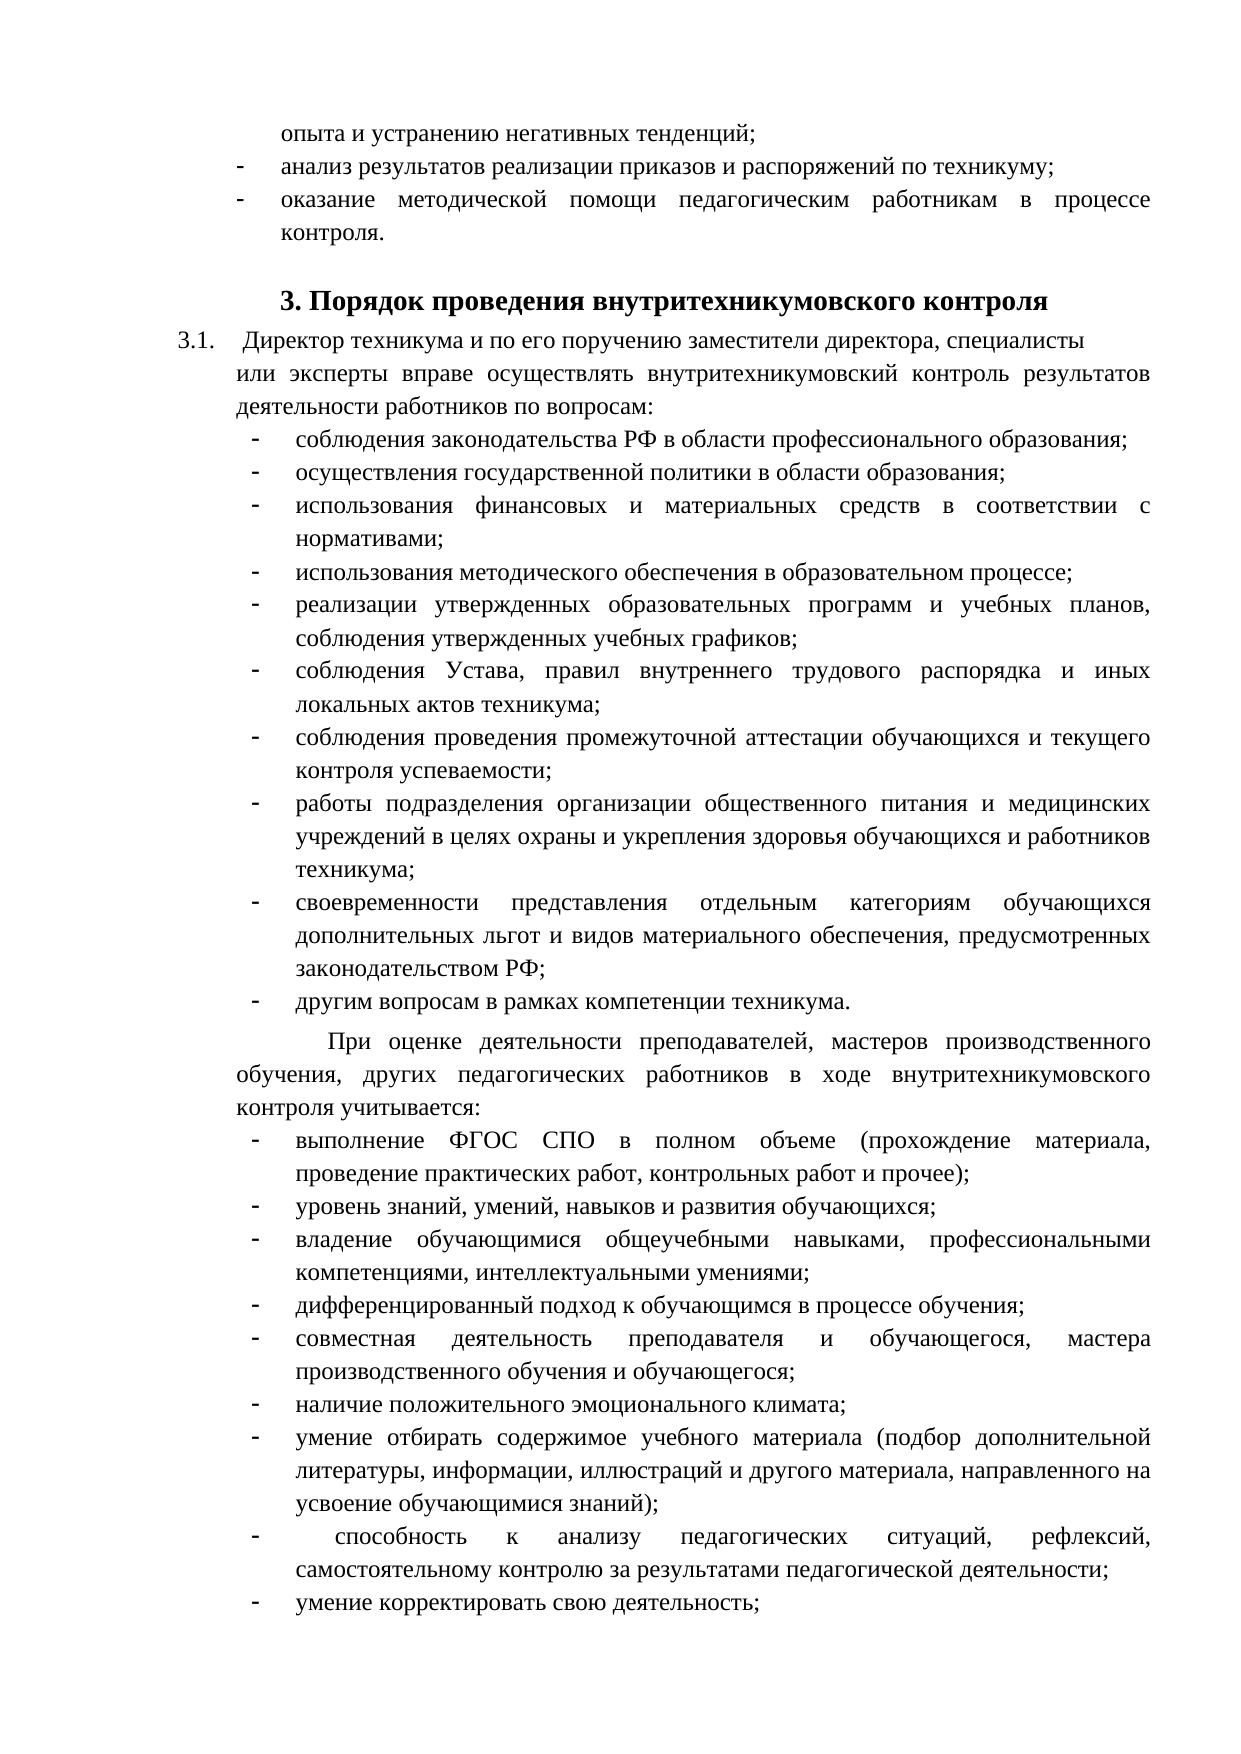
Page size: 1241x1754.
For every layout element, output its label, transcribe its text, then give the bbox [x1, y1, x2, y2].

list умение корректировать свою деятельность; [251, 1587, 1151, 1616]
list соблюдения Устава, правил внутреннего трудового распорядка и иных локальных актов техникума; [251, 656, 1151, 717]
list Директор техникума и по его поручению заместители директора, специалисты [177, 317, 1151, 354]
list своевременности представления отдельным категориям обучающихся дополнительных льгот и видов материального обеспечения, предусмотренных законодательством РФ; [251, 887, 1151, 982]
list наличие положительного эмоционального климата; [251, 1389, 1151, 1418]
list другим вопросам в рамках компетенции техникума. [251, 986, 1151, 1014]
list работы подразделения организации общественного питания и медицинских учреждений в целях охраны и укрепления здоровья обучающихся и работников техникума; [251, 788, 1151, 882]
list соблюдения законодательства РФ в области профессионального образования; [251, 424, 1151, 453]
list использования методического обеспечения в образовательном процессе; [251, 557, 1151, 585]
list использования финансовых и материальных средств в соответствии с нормативами; [251, 491, 1151, 552]
list оказание методической помощи педагогическим работникам в процессе контроля. [236, 184, 1151, 246]
list реализации утвержденных образовательных программ и учебных планов, соблюдения утвержденных учебных графиков; [251, 589, 1151, 651]
text При оценке деятельности преподавателей, мастеров производственного обучения, других педагогических работников в ходе внутритехникумовского контроля учитывается: [236, 1026, 1151, 1121]
list дифференцированный подход к обучающимся в процессе обучения; [251, 1290, 1151, 1319]
list соблюдения проведения промежуточной аттестации обучающихся и текущего контроля успеваемости; [251, 722, 1151, 783]
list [236, 118, 1151, 147]
list умение отбирать содержимое учебного материала (подбор дополнительной литературы, информации, иллюстраций и другого материала, направленного на усвоение обучающимися знаний); [251, 1422, 1151, 1517]
list владение обучающимися общеучебными навыками, профессиональными компетенциями, интеллектуальными умениями; [251, 1224, 1151, 1286]
list осуществления государственной политики в области образования; [251, 457, 1151, 486]
list совместная деятельность преподавателя и обучающегося, мастера производственного обучения и обучающегося; [251, 1323, 1151, 1385]
list анализ результатов реализации приказов и распоряжений по техникуму; [236, 151, 1151, 180]
text или эксперты вправе осуществлять внутритехникумовский контроль результатов деятельности работников по вопросам: [236, 358, 1151, 420]
list выполнение ФГОС СПО в полном объеме (прохождение материала, проведение практических работ, контрольных работ и прочее); [251, 1125, 1151, 1187]
list уровень знаний, умений, навыков и развития обучающихся; [251, 1191, 1151, 1220]
list способность к анализу педагогических ситуаций, рефлексий, самостоятельному контролю за результатами педагогической деятельности; [251, 1521, 1151, 1583]
text 3. Порядок проведения внутритехникумовского контроля [137, 283, 1191, 317]
